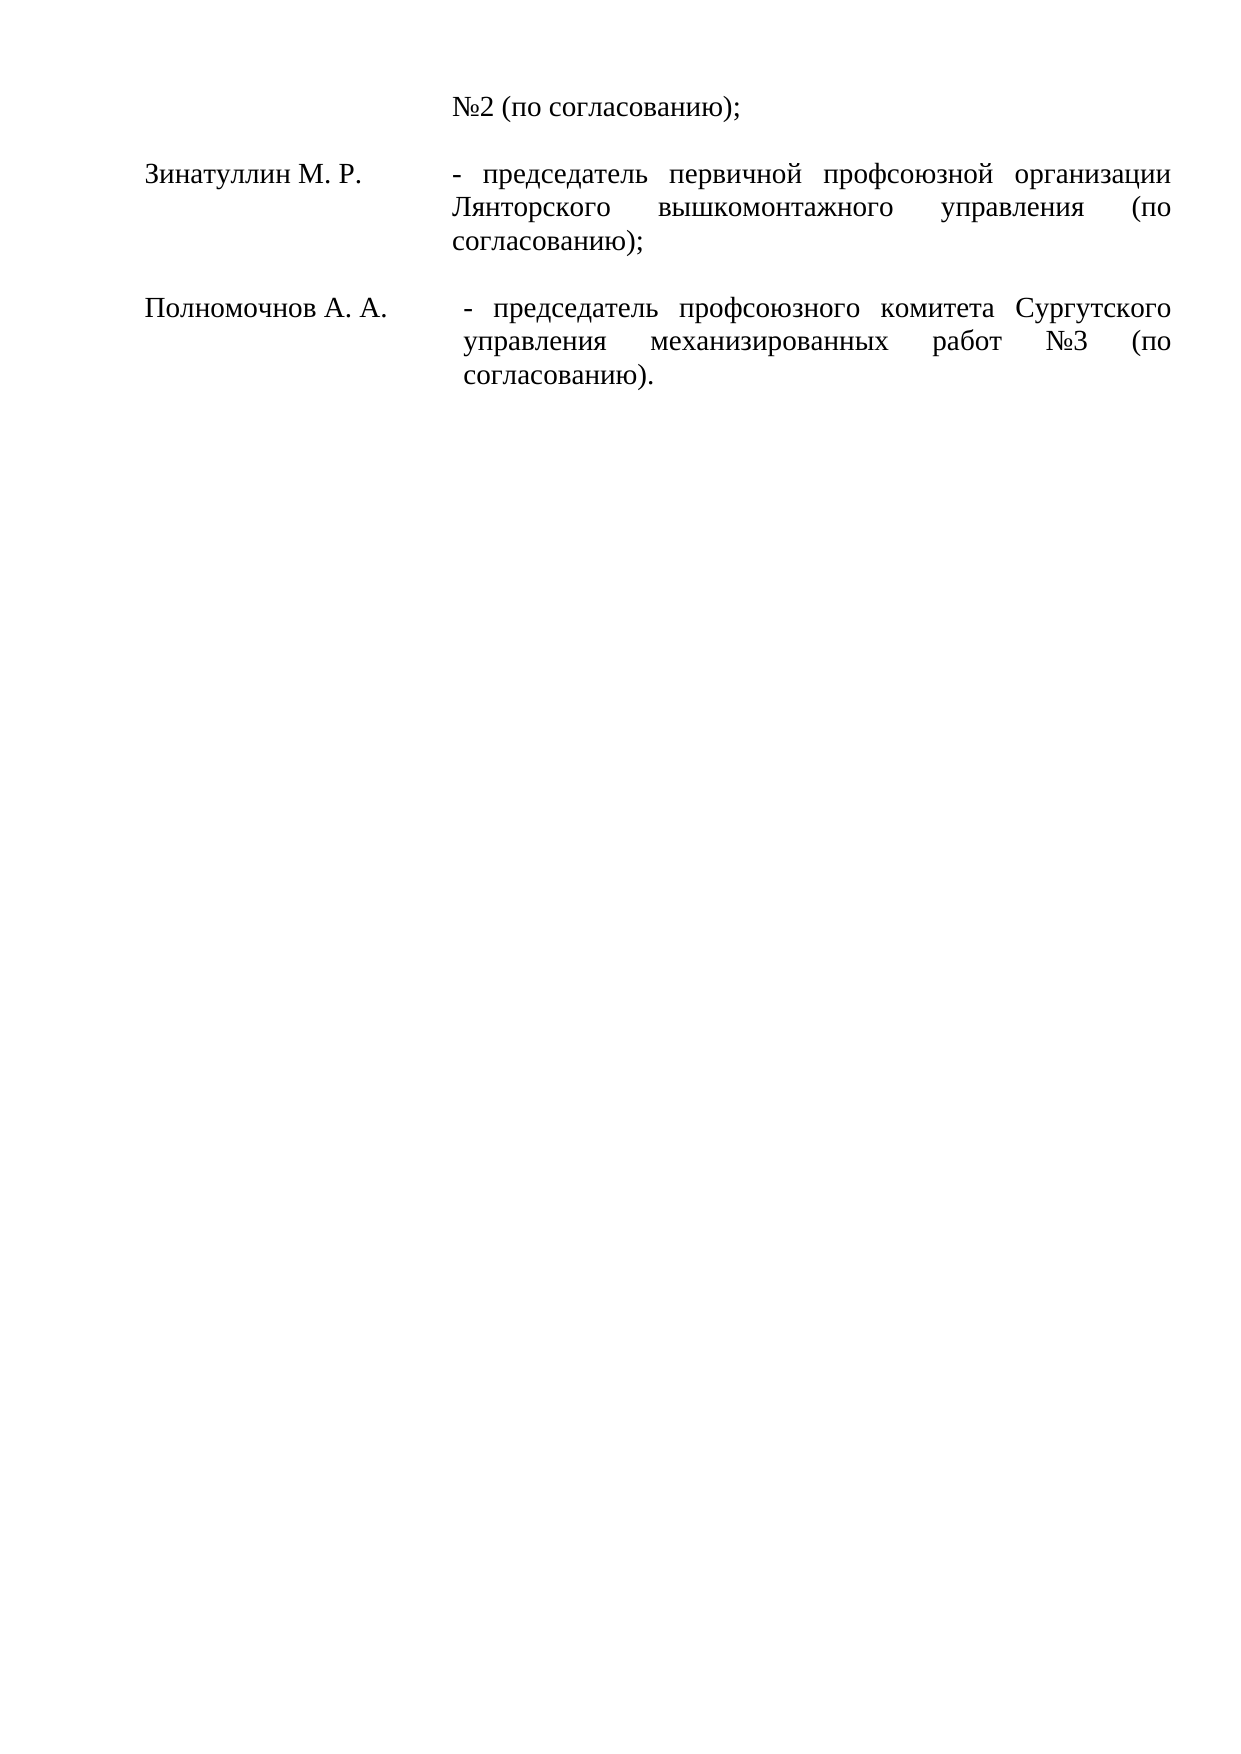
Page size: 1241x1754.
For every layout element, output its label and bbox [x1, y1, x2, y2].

table_cell [133, 89, 452, 424]
table_cell [452, 89, 1183, 424]
